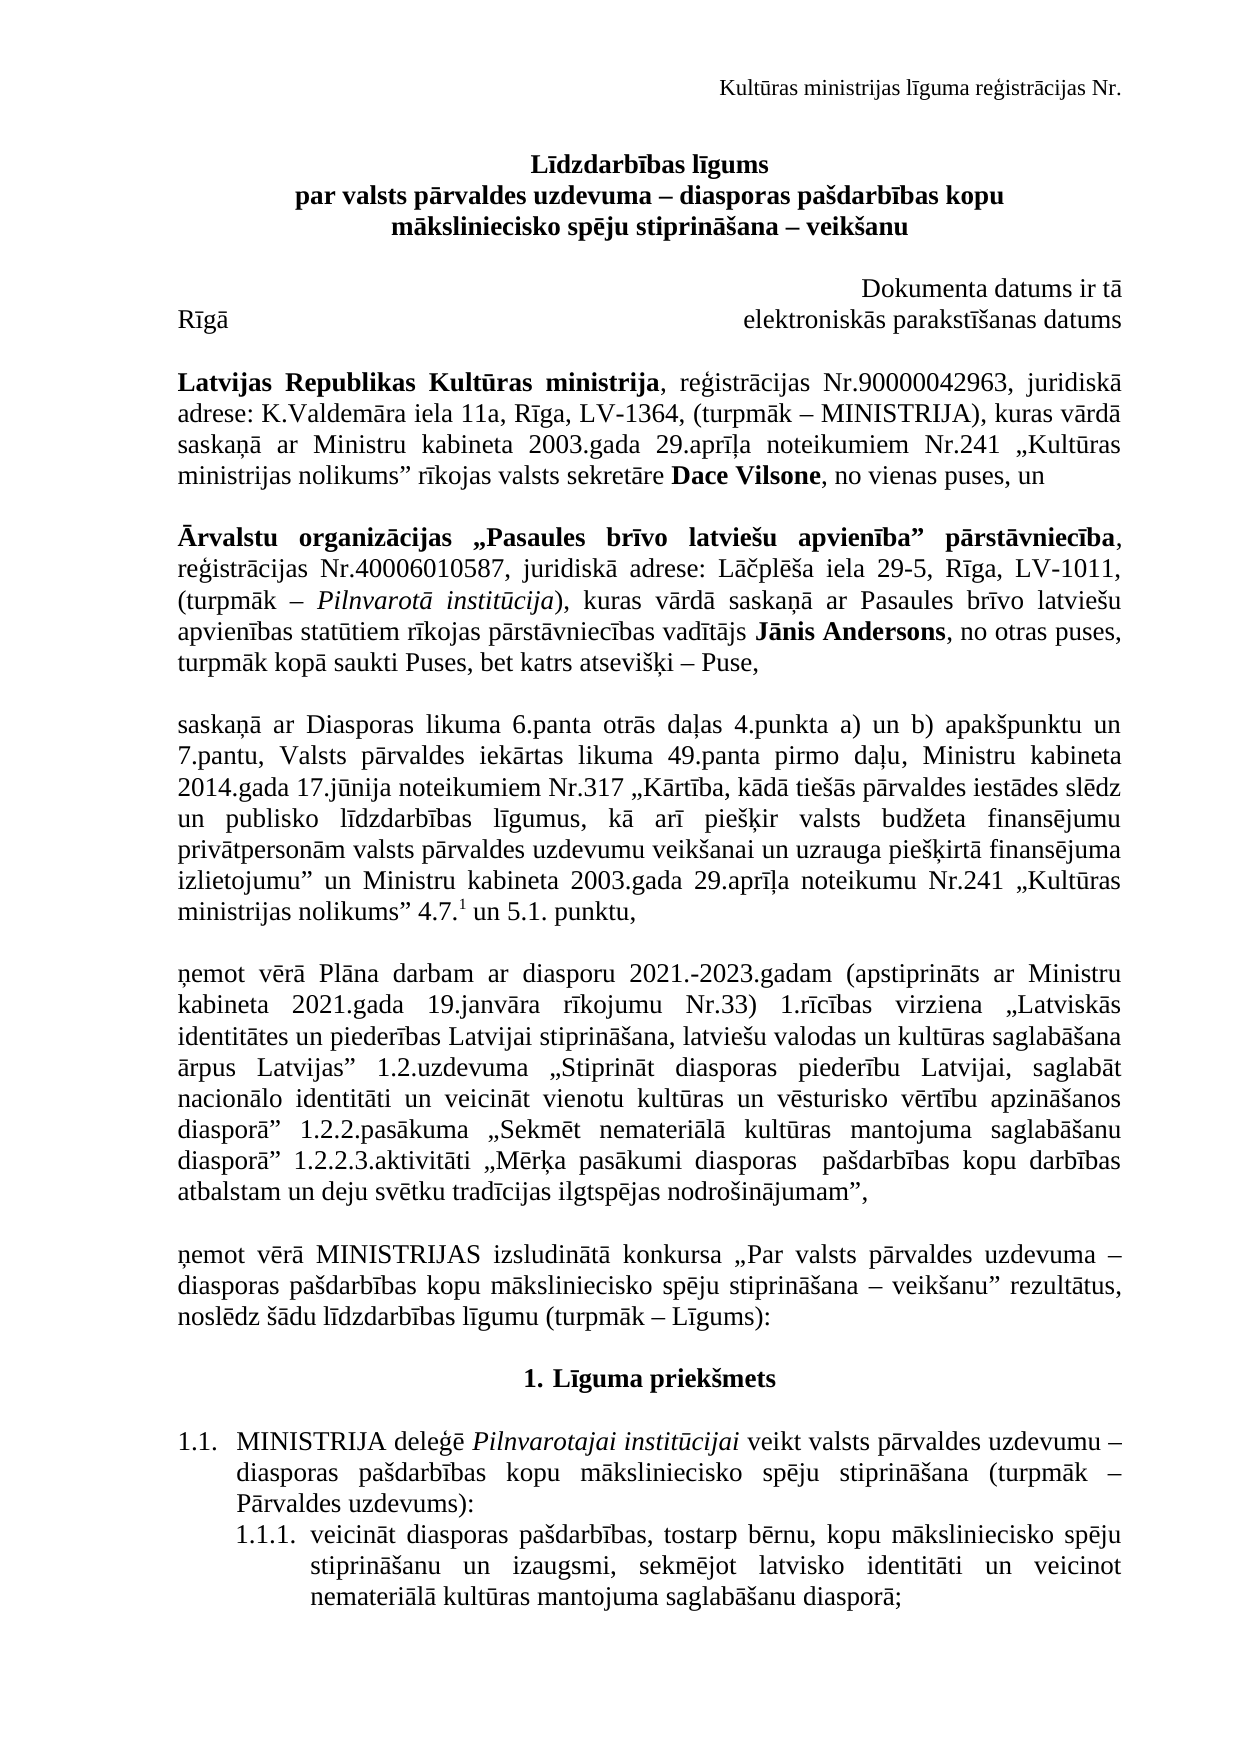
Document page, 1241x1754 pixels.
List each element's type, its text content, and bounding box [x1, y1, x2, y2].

text ņemot vērā MINISTRIJAS izsludinātā konkursa „Par valsts pārvaldes uzdevuma – diasporas pašdarbības kopu māksliniecisko spēju stiprināšana – veikšanu” rezultātus, noslēdz šādu līdzdarbības līgumu (turpmāk – Līgums): [177, 1238, 1122, 1331]
title par valsts pārvaldes uzdevuma – diasporas pašdarbības kopu [177, 179, 1122, 210]
text saskaņā ar Diasporas likuma 6.panta otrās daļas 4.punkta a) un b) apakšpunktu un 7.pantu, Valsts pārvaldes iekārtas likuma 49.panta pirmo daļu, Ministru kabineta 2014.gada 17.jūnija noteikumiem Nr.317 „Kārtība, kādā tiešās pārvaldes iestādes slēdz un publisko līdzdarbības līgumus, kā arī piešķir valsts budžeta finansējumu privātpersonām valsts pārvaldes uzdevumu veikšanai un uzrauga piešķirtā finansējuma izlietojumu” un Ministru kabineta 2003.gada 29.aprīļa noteikumu Nr.241 „Kultūras ministrijas nolikums” 4.7.1 un 5.1. punktu, [177, 708, 1122, 926]
list MINISTRIJA deleģē Pilnvarotajai institūcijai veikt valsts pārvaldes uzdevumu – diasporas pašdarbības kopu māksliniecisko spēju stiprināšana (turpmāk – Pārvaldes uzdevums): [177, 1425, 1122, 1518]
text ņemot vērā Plāna darbam ar diasporu 2021.-2023.gadam (apstiprināts ar Ministru kabineta 2021.gada 19.janvāra rīkojumu Nr.33) 1.rīcības virziena „Latviskās identitātes un piederības Latvijai stiprināšana, latviešu valodas un kultūras saglabāšana ārpus Latvijas” 1.2.uzdevuma „Stiprināt diasporas piederību Latvijai, saglabāt nacionālo identitāti un veicināt vienotu kultūras un vēsturisko vērtību apzināšanos diasporā” 1.2.2.pasākuma „Sekmēt nemateriālā kultūras mantojuma saglabāšanu diasporā” 1.2.2.3.aktivitāti „Mērķa pasākumi diasporas pašdarbības kopu darbības atbalstam un deju svētku tradīcijas ilgtspējas nodrošinājumam”, [177, 957, 1122, 1207]
list Līguma priekšmets [177, 1362, 1122, 1393]
list veicināt diasporas pašdarbības, tostarp bērnu, kopu māksliniecisko spēju stiprināšanu un izaugsmi, sekmējot latvisko identitāti un veicinot nemateriālā kultūras mantojuma saglabāšanu diasporā; [235, 1518, 1122, 1612]
text Latvijas Republikas Kultūras ministrija, reģistrācijas Nr.90000042963, juridiskā adrese: K.Valdemāra iela 11a, Rīga, LV-1364, (turpmāk – MINISTRIJA), kuras vārdā saskaņā ar Ministru kabineta 2003.gada 29.aprīļa noteikumiem Nr.241 „Kultūras ministrijas nolikums” rīkojas valsts sekretāre Dace Vilsone, no vienas puses, un [177, 366, 1122, 490]
text Dokumenta datums ir tā [177, 272, 1122, 303]
title Līdzdarbības līgums [177, 148, 1122, 179]
text Rīgā elektroniskās parakstīšanas datums [177, 303, 1122, 334]
text Ārvalstu organizācijas „Pasaules brīvo latviešu apvienība” pārstāvniecība, reģistrācijas Nr.40006010587, juridiskā adrese: Lāčplēša iela 29-5, Rīga, LV-1011, (turpmāk – Pilnvarotā institūcija), kuras vārdā saskaņā ar Pasaules brīvo latviešu apvienības statūtiem rīkojas pārstāvniecības vadītājs Jānis Andersons, no otras puses, turpmāk kopā saukti Puses, bet katrs atsevišķi – Puse, [177, 521, 1122, 677]
title māksliniecisko spēju stiprināšana – veikšanu [177, 210, 1122, 241]
